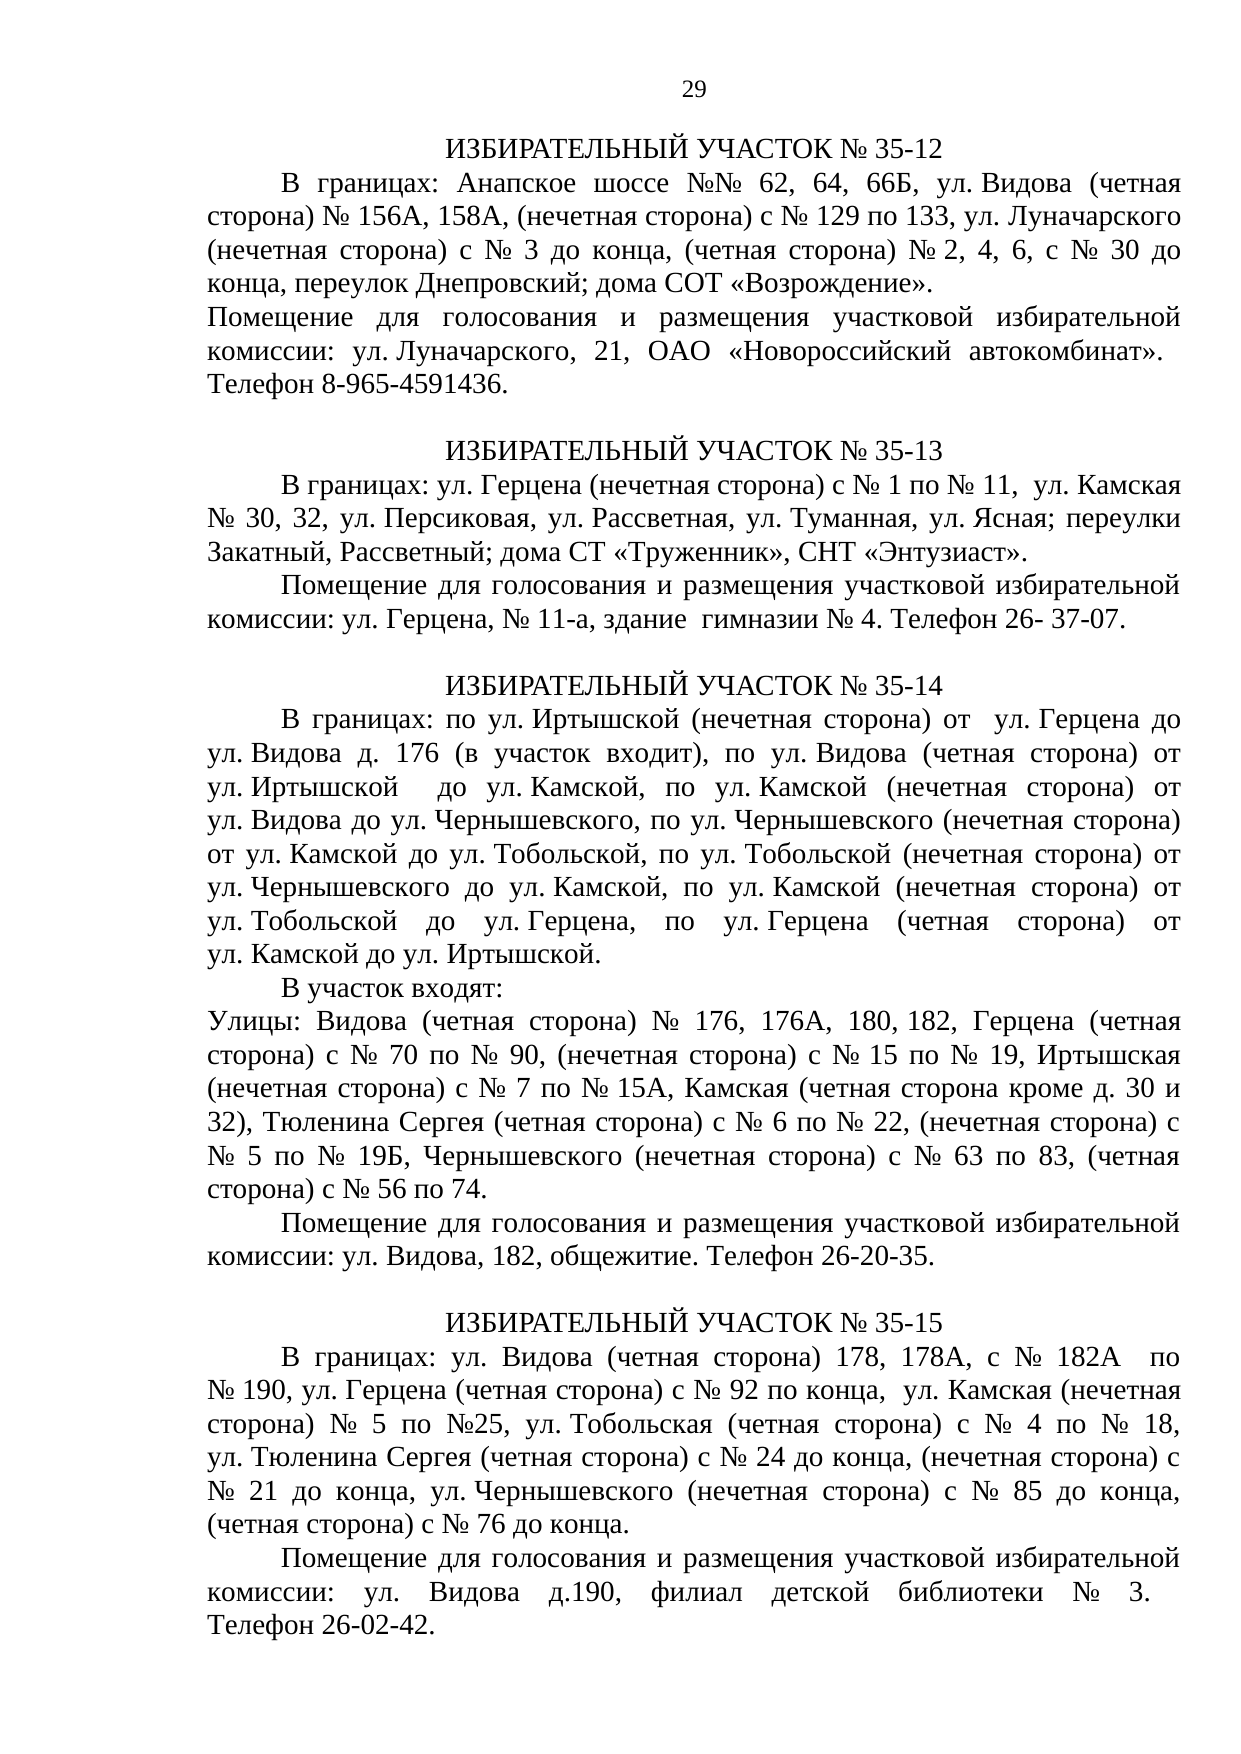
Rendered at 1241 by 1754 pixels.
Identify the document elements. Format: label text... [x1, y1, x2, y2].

text Помещение для голосования и размещения участковой избирательной комиссии: ул. Видова, 182, общежитие. Телефон 26-20-35. [207, 1205, 1181, 1272]
text Улицы: Видова (четная сторона) № 176, 176А, 180, 182, Герцена (четная сторона) с № 70 по № 90, (нечетная сторона) с № 15 по № 19, Иртышская (нечетная сторона) с № 7 по № 15А, Камская (четная сторона кроме д. 30 и 32), Тюленина Сергея (четная сторона) с № 6 по № 22, (нечетная сторона) с № 5 по № 19Б, Чернышевского (нечетная сторона) с № 63 по 83, (четная сторона) с № 56 по 74. [207, 1003, 1181, 1205]
subtitle ИЗБИРАТЕЛЬНЫЙ УЧАСТОК № 35-15 [207, 1305, 1181, 1339]
text Помещение для голосования и размещения участковой избирательной комиссии: ул. Герцена, № 11-а, здание гимназии № 4. Телефон 26- 37-07. [207, 567, 1181, 634]
subtitle ИЗБИРАТЕЛЬНЫЙ УЧАСТОК № 35-12 [207, 131, 1181, 165]
text В границах: по ул. Иртышской (нечетная сторона) от ул. Герцена до ул. Видова д. 176 (в участок входит), по ул. Видова (четная сторона) от ул. Иртышской до ул. Камской, по ул. Камской (нечетная сторона) от ул. Видова до ул. Чернышевского, по ул. Чернышевского (нечетная сторона) от ул. Камской до ул. Тобольской, по ул. Тобольской (нечетная сторона) от ул. Чернышевского до ул. Камской, по ул. Камской (нечетная сторона) от ул. Тобольской до ул. Герцена, по ул. Герцена (четная сторона) от ул. Камской до ул. Иртышской. [207, 702, 1181, 970]
text В границах: ул. Герцена (нечетная сторона) с № 1 по № 11, ул. Камская № 30, 32, ул. Персиковая, ул. Рассветная, ул. Туманная, ул. Ясная; переулки Закатный, Рассветный; дома СТ «Труженник», СНТ «Энтузиаст». [207, 467, 1181, 567]
text В границах: ул. Видова (четная сторона) 178, 178А, с № 182А по № 190, ул. Герцена (четная сторона) с № 92 по конца, ул. Камская (нечетная сторона) № 5 по №25, ул. Тобольская (четная сторона) с № 4 по № 18, ул. Тюленина Сергея (четная сторона) с № 24 до конца, (нечетная сторона) с № 21 до конца, ул. Чернышевского (нечетная сторона) с № 85 до конца, (четная сторона) с № 76 до конца. [207, 1339, 1181, 1540]
text В границах: Анапское шоссе №№ 62, 64, 66Б, ул. Видова (четная сторона) № 156А, 158А, (нечетная сторона) с № 129 по 133, ул. Луначарского (нечетная сторона) с № 3 до конца, (четная сторона) № 2, 4, 6, с № 30 до конца, переулок Днепровский; дома СОТ «Возрождение». [207, 165, 1181, 299]
subtitle ИЗБИРАТЕЛЬНЫЙ УЧАСТОК № 35-13 [207, 433, 1181, 467]
text В участок входят: [207, 970, 1181, 1003]
subtitle ИЗБИРАТЕЛЬНЫЙ УЧАСТОК № 35-14 [207, 668, 1181, 702]
text Помещение для голосования и размещения участковой избирательной комиссии: ул. Видова д.190, филиал детской библиотеки № 3. Телефон 26-02-42. [207, 1540, 1181, 1641]
text Помещение для голосования и размещения участковой избирательной комиссии: ул. Луначарского, 21, ОАО «Новороссийский автокомбинат». Телефон 8-965-4591436. [207, 299, 1181, 400]
